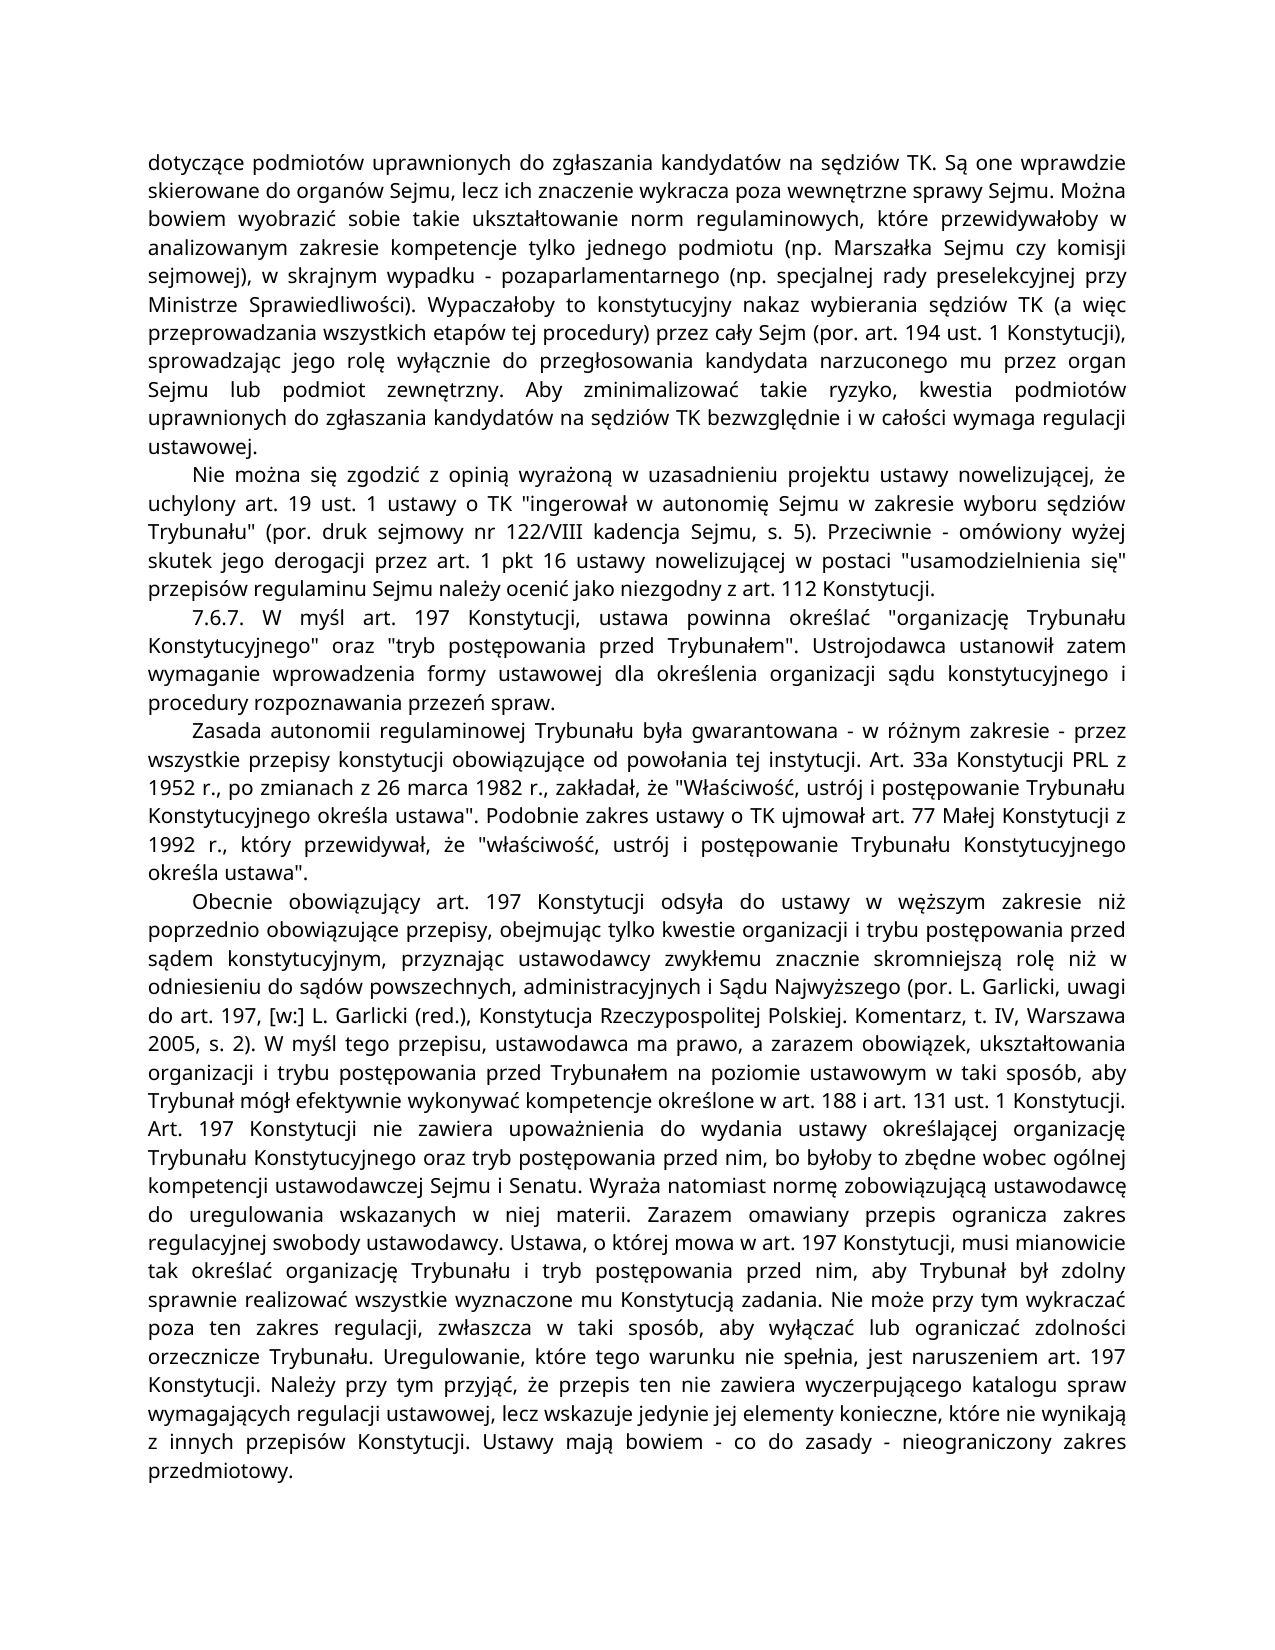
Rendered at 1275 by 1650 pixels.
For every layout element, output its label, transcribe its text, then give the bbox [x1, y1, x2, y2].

text Zasada autonomii regulaminowej Trybunału była gwarantowana - w różnym zakresie - przez wszystkie przepisy konstytucji obowiązujące od powołania tej instytucji. Art. 33a Konstytucji PRL z 1952 r., po zmianach z 26 marca 1982 r., zakładał, że "Właściwość, ustrój i postępowanie Trybunału Konstytucyjnego określa ustawa". Podobnie zakres ustawy o TK ujmował art. 77 Małej Konstytucji z 1992 r., który przewidywał, że "właściwość, ustrój i postępowanie Trybunału Konstytucyjnego określa ustawa". [148, 716, 1127, 887]
text 7.6.7. W myśl art. 197 Konstytucji, ustawa powinna określać "organizację Trybunału Konstytucyjnego" oraz "tryb postępowania przed Trybunałem". Ustrojodawca ustanowił zatem wymaganie wprowadzenia formy ustawowej dla określenia organizacji sądu konstytucyjnego i procedury rozpoznawania przezeń spraw. [148, 603, 1127, 716]
text Obecnie obowiązujący art. 197 Konstytucji odsyła do ustawy w węższym zakresie niż poprzednio obowiązujące przepisy, obejmując tylko kwestie organizacji i trybu postępowania przed sądem konstytucyjnym, przyznając ustawodawcy zwykłemu znacznie skromniejszą rolę niż w odniesieniu do sądów powszechnych, administracyjnych i Sądu Najwyższego (por. L. Garlicki, uwagi do art. 197, [w:] L. Garlicki (red.), Konstytucja Rzeczypospolitej Polskiej. Komentarz, t. IV, Warszawa 2005, s. 2). W myśl tego przepisu, ustawodawca ma prawo, a zarazem obowiązek, ukształtowania organizacji i trybu postępowania przed Trybunałem na poziomie ustawowym w taki sposób, aby Trybunał mógł efektywnie wykonywać kompetencje określone w art. 188 i art. 131 ust. 1 Konstytucji. Art. 197 Konstytucji nie zawiera upoważnienia do wydania ustawy określającej organizację Trybunału Konstytucyjnego oraz tryb postępowania przed nim, bo byłoby to zbędne wobec ogólnej kompetencji ustawodawczej Sejmu i Senatu. Wyraża natomiast normę zobowiązującą ustawodawcę do uregulowania wskazanych w niej materii. Zarazem omawiany przepis ogranicza zakres regulacyjnej swobody ustawodawcy. Ustawa, o której mowa w art. 197 Konstytucji, musi mianowicie tak określać organizację Trybunału i tryb postępowania przed nim, aby Trybunał był zdolny sprawnie realizować wszystkie wyznaczone mu Konstytucją zadania. Nie może przy tym wykraczać poza ten zakres regulacji, zwłaszcza w taki sposób, aby wyłączać lub ograniczać zdolności orzecznicze Trybunału. Uregulowanie, które tego warunku nie spełnia, jest naruszeniem art. 197 Konstytucji. Należy przy tym przyjąć, że przepis ten nie zawiera wyczerpującego katalogu spraw wymagających regulacji ustawowej, lecz wskazuje jedynie jej elementy konieczne, które nie wynikają z innych przepisów Konstytucji. Ustawy mają bowiem - co do zasady - nieograniczony zakres przedmiotowy. [148, 887, 1127, 1484]
text Nie można się zgodzić z opinią wyrażoną w uzasadnieniu projektu ustawy nowelizującej, że uchylony art. 19 ust. 1 ustawy o TK "ingerował w autonomię Sejmu w zakresie wyboru sędziów Trybunału" (por. druk sejmowy nr 122/VIII kadencja Sejmu, s. 5). Przeciwnie - omówiony wyżej skutek jego derogacji przez art. 1 pkt 16 ustawy nowelizującej w postaci "usamodzielnienia się" przepisów regulaminu Sejmu należy ocenić jako niezgodny z art. 112 Konstytucji. [148, 460, 1127, 603]
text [148, 148, 1127, 460]
